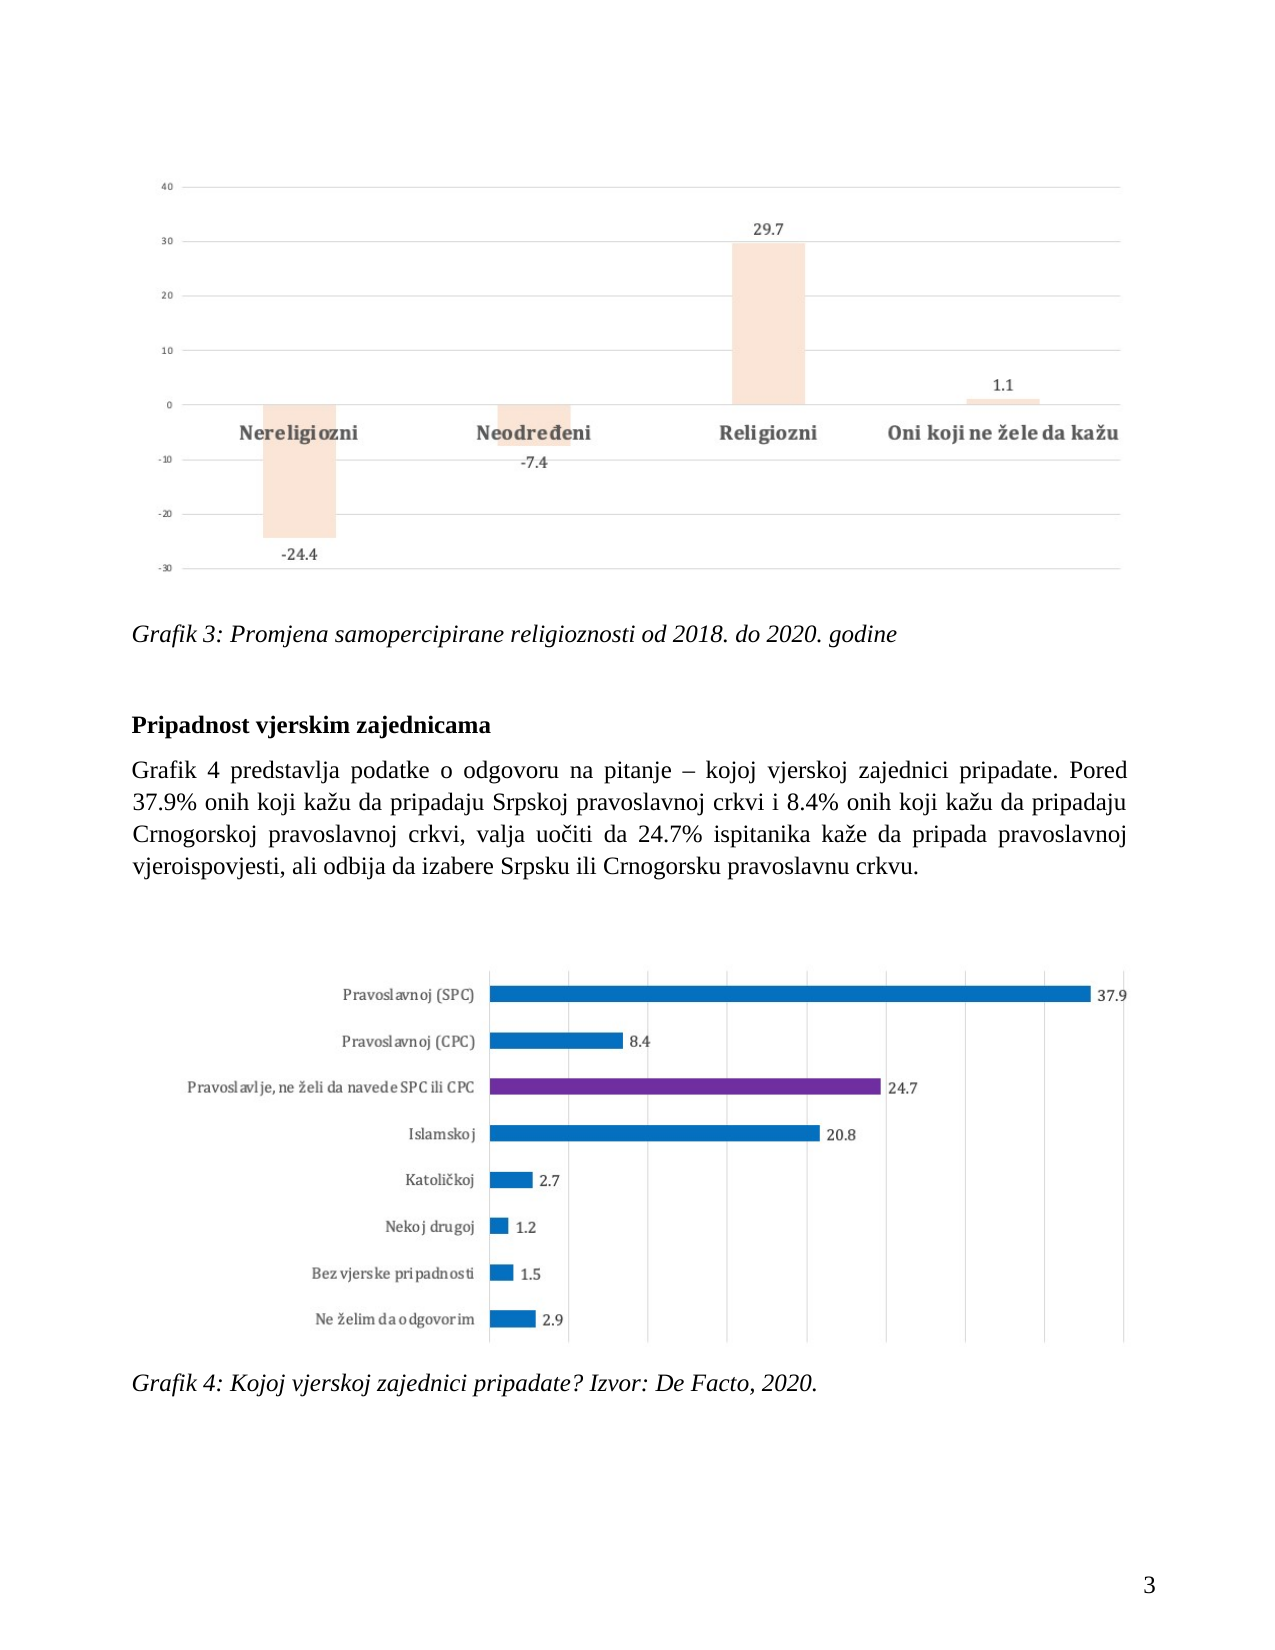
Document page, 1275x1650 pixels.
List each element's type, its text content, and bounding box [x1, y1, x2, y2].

picture [139, 145, 1171, 609]
text Grafik 3: Promjena samopercipirane religioznosti od 2018. do 2020. godine [131, 619, 1109, 648]
text Grafik 4: Kojoj vjerskoj zajednici pripadate? Izvor: De Facto, 2020. [131, 1368, 1109, 1397]
text Grafik 4 predstavlja podatke o odgovoru na pitanje – kojoj vjerskoj zajednici pripadate. Pored 37.9% onih koji kažu da pripadaju Srpskoj pravoslavnoj crkvi i 8.4% onih koji kažu da pripadaju Crnogorskoj pravoslavnoj crkvi, valja uočiti da 24.7% ispitanika kaže da pripada pravoslavnoj vjeroispovjesti, ali odbija da izabere Srpsku ili Crnogorsku pravoslavnu crkvu. [131, 756, 1128, 880]
picture [140, 940, 1179, 1357]
subtitle Pripadnost vjerskim zajednicama [131, 710, 1179, 739]
